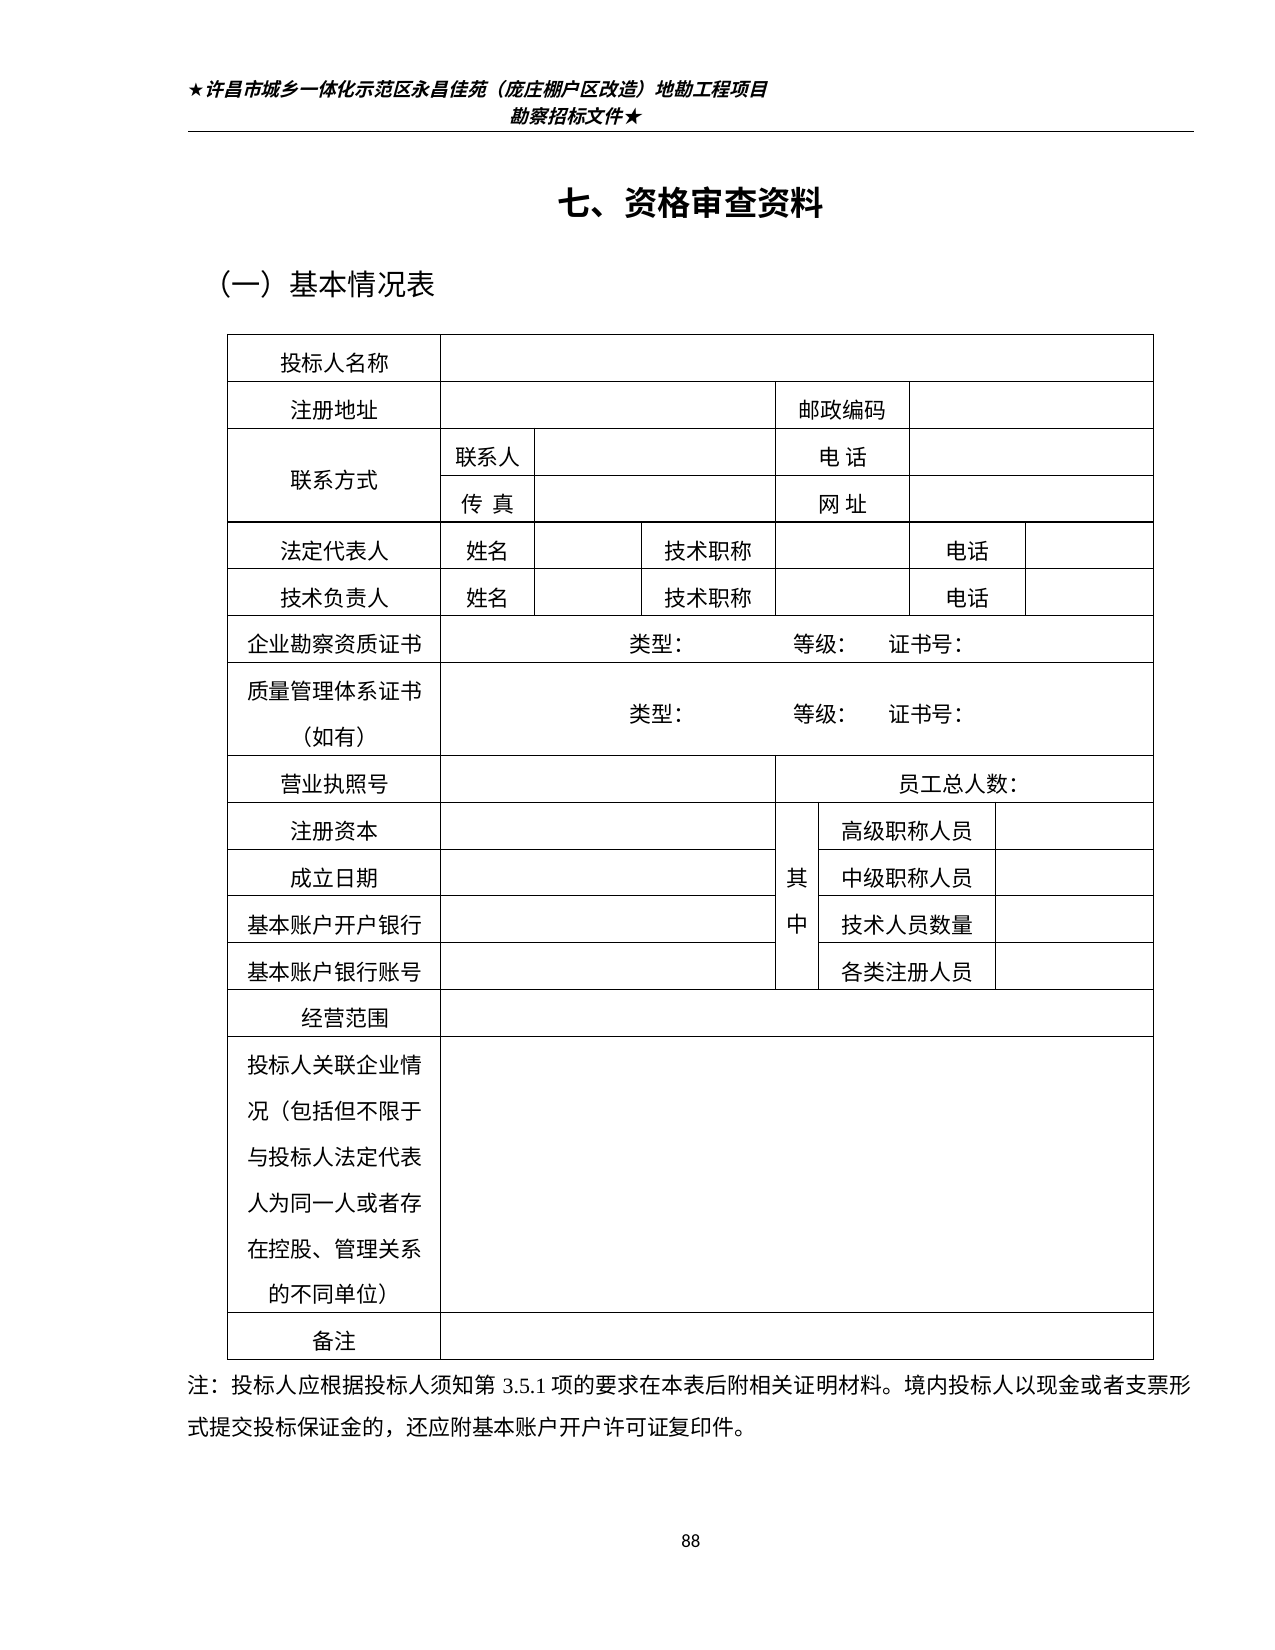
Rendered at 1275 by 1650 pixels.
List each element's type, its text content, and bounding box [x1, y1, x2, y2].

table_cell 电话 [910, 523, 1025, 568]
table_cell [441, 382, 775, 428]
subtitle （一）基本情况表 [187, 262, 1194, 304]
table_cell [776, 523, 909, 568]
table_header [441, 335, 1153, 381]
table_cell 营业执照号 [228, 756, 440, 802]
table_cell [441, 756, 775, 802]
table_cell 联系方式 [228, 429, 440, 521]
table_cell 质量管理体系证书（如有） [228, 663, 440, 755]
table_cell 各类注册人员 [819, 943, 995, 989]
table_cell [441, 990, 1153, 1036]
table_cell [441, 896, 775, 942]
table_cell 电话 [910, 569, 1025, 615]
table_cell [910, 382, 1153, 428]
table_cell 传 真 [441, 476, 534, 521]
table_cell 注册地址 [228, 382, 440, 428]
table_cell [910, 476, 1153, 521]
table_cell 基本账户开户银行 [228, 896, 440, 942]
table_cell 投标人关联企业情况（包括但不限于与投标人法定代表人为同一人或者存在控股、管理关系的不同单位） [228, 1037, 440, 1312]
table_cell 电 话 [776, 429, 909, 474]
subtitle 七、资格审查资料 [187, 177, 1194, 225]
table_cell 员工总人数： [776, 756, 1153, 802]
table_cell 其中 [776, 803, 818, 989]
table_cell 中级职称人员 [819, 850, 995, 895]
table_cell [441, 850, 775, 895]
table_cell [996, 896, 1153, 942]
table_cell [535, 429, 775, 474]
table_cell [441, 803, 775, 848]
table_cell [535, 569, 641, 615]
table_cell [996, 803, 1153, 848]
table_cell 注册资本 [228, 803, 440, 848]
table_cell [441, 943, 775, 989]
table_cell 技术人员数量 [819, 896, 995, 942]
table_cell 企业勘察资质证书 [228, 616, 440, 662]
table_cell [441, 1313, 1153, 1359]
table_cell [996, 943, 1153, 989]
table_header 投标人名称 [228, 335, 440, 381]
table_cell [1026, 523, 1153, 568]
table_cell 法定代表人 [228, 523, 440, 568]
table_cell 类型： 等级： 证书号： [441, 663, 1153, 755]
table_cell 网 址 [776, 476, 909, 521]
table_cell 类型： 等级： 证书号： [441, 616, 1153, 662]
table_cell 备注 [228, 1313, 440, 1359]
table_cell [1026, 569, 1153, 615]
table_cell [910, 429, 1153, 474]
text 注：投标人应根据投标人须知第3.5.1项的要求在本表后附相关证明材料。境内投标人以现金或者支票形式提交投标保证金的，还应附基本账户开户许可证复印件。 [187, 1360, 1194, 1443]
table_cell [996, 850, 1153, 895]
table_cell [535, 523, 641, 568]
table_cell 姓名 [441, 569, 534, 615]
table_cell 技术职称 [642, 569, 775, 615]
table_cell 高级职称人员 [819, 803, 995, 848]
table_cell [535, 476, 775, 521]
table_cell 技术职称 [642, 523, 775, 568]
table_cell 技术负责人 [228, 569, 440, 615]
table_cell 成立日期 [228, 850, 440, 895]
table_cell 邮政编码 [776, 382, 909, 428]
table_cell 姓名 [441, 523, 534, 568]
table_cell 联系人 [441, 429, 534, 474]
table_cell 基本账户银行账号 [228, 943, 440, 989]
table_cell [441, 1037, 1153, 1312]
table_cell 经营范围 [228, 990, 440, 1036]
table_cell [776, 569, 909, 615]
